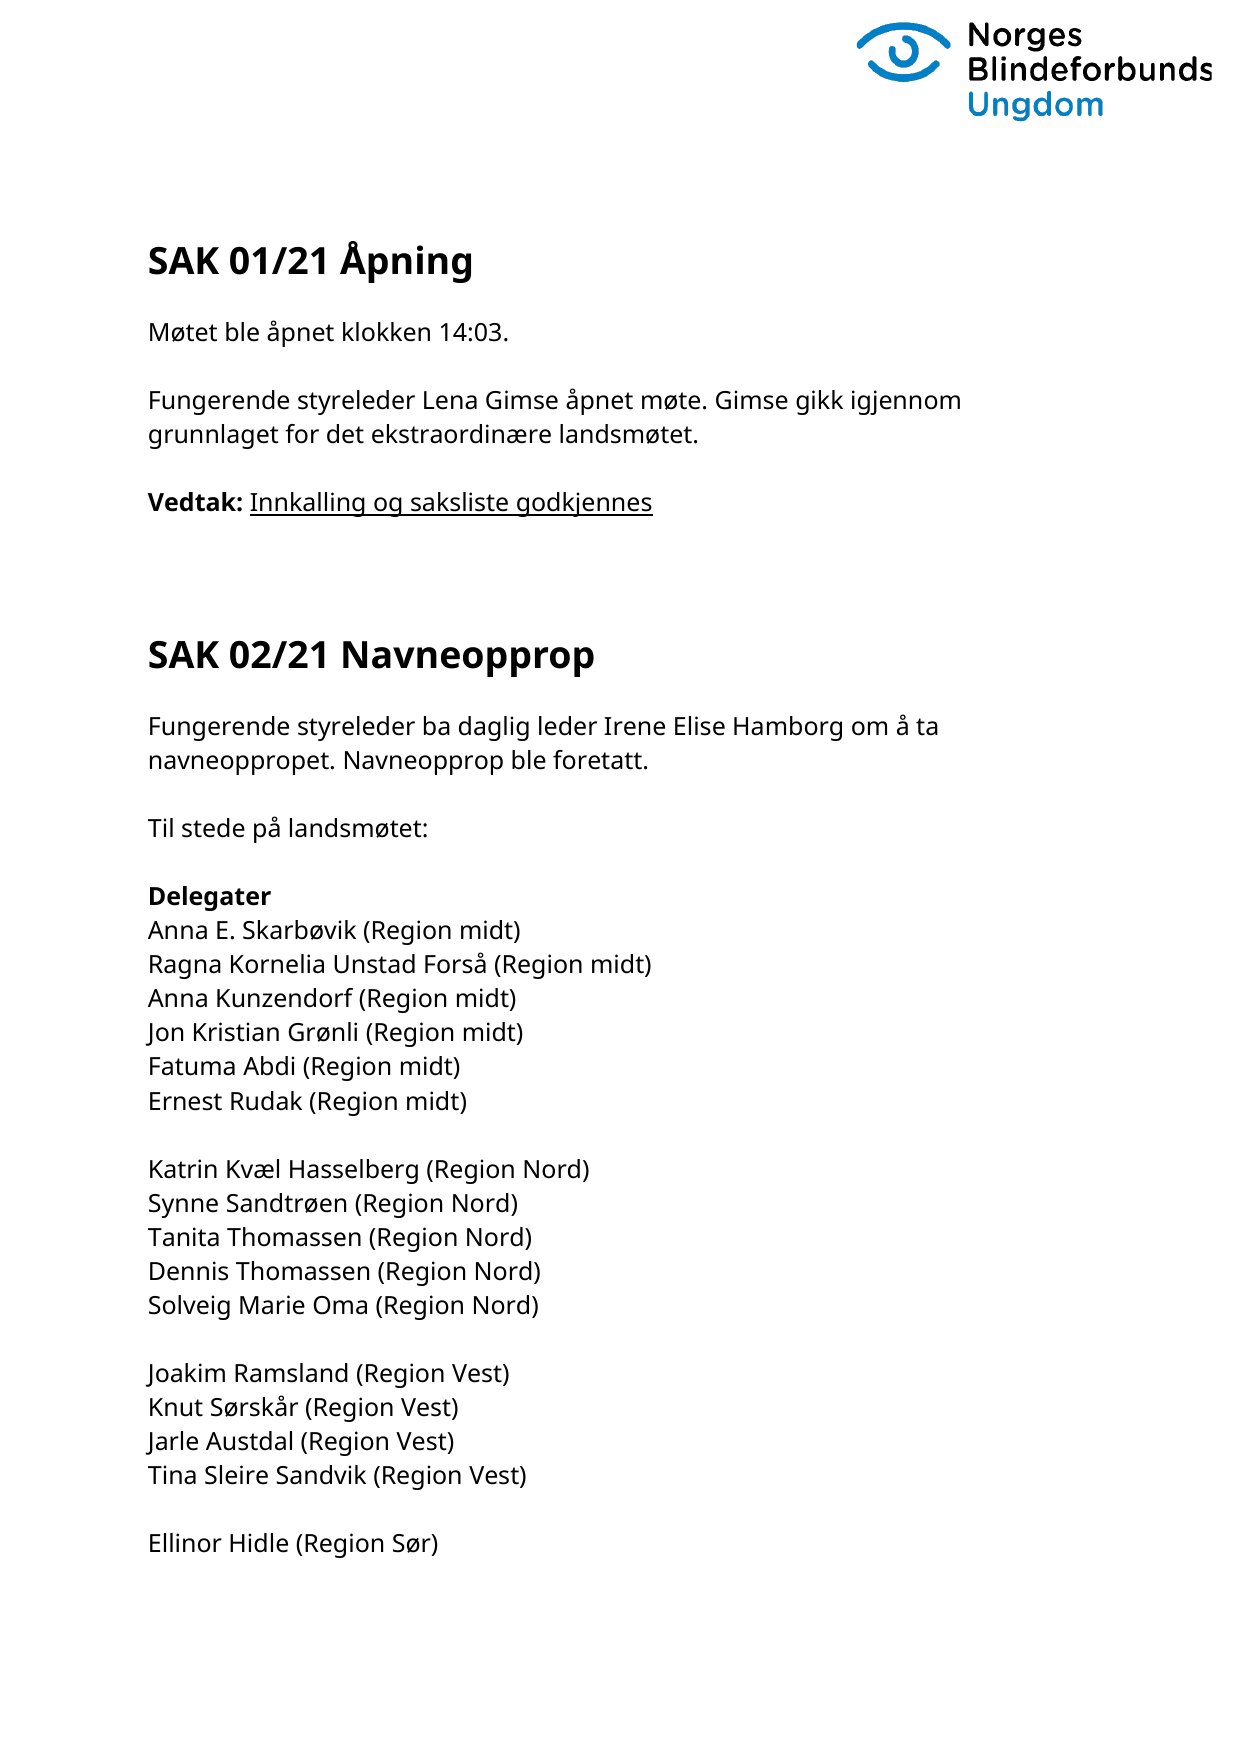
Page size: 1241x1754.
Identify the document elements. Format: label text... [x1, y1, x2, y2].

text Dennis Thomassen (Region Nord) [148, 1253, 1093, 1287]
text Anna Kunzendorf (Region midt) [148, 981, 1093, 1015]
text Vedtak: Innkalling og saksliste godkjennes [148, 485, 1093, 519]
text Anna E. Skarbøvik (Region midt) [148, 913, 1093, 947]
text Synne Sandtrøen (Region Nord) [148, 1185, 1093, 1219]
text Katrin Kvæl Hasselberg (Region Nord) [148, 1151, 1093, 1185]
text Ernest Rudak (Region midt) [148, 1083, 1093, 1117]
text Tina Sleire Sandvik (Region Vest) [148, 1458, 1093, 1492]
text Møtet ble åpnet klokken 14:03. [148, 314, 1093, 348]
text Knut Sørskår (Region Vest) [148, 1390, 1093, 1424]
picture [1017, 102, 1025, 110]
text Fungerende styreleder Lena Gimse åpnet møte. Gimse gikk igjennom grunnlaget for det ekstraordinære landsmøtet. [148, 383, 1093, 451]
text Solveig Marie Oma (Region Nord) [148, 1287, 1093, 1322]
text Jon Kristian Grønli (Region midt) [148, 1015, 1093, 1049]
picture [855, 22, 1212, 122]
text Jarle Austdal (Region Vest) [148, 1424, 1093, 1458]
text Joakim Ramsland (Region Vest) [148, 1356, 1093, 1390]
text Delegater [148, 879, 1093, 913]
text Fungerende styreleder ba daglig leder Irene Elise Hamborg om å ta navneoppropet. Navneopprop ble foretatt. [148, 708, 1093, 777]
text Fatuma Abdi (Region midt) [148, 1049, 1093, 1083]
text Tanita Thomassen (Region Nord) [148, 1219, 1093, 1253]
text Til stede på landsmøtet: [148, 811, 1093, 845]
subtitle SAK 01/21 Åpning [148, 234, 1093, 285]
subtitle SAK 02/21 Navneopprop [148, 628, 1093, 679]
text Ellinor Hidle (Region Sør) [148, 1526, 1093, 1560]
text Ragna Kornelia Unstad Forså (Region midt) [148, 947, 1093, 981]
